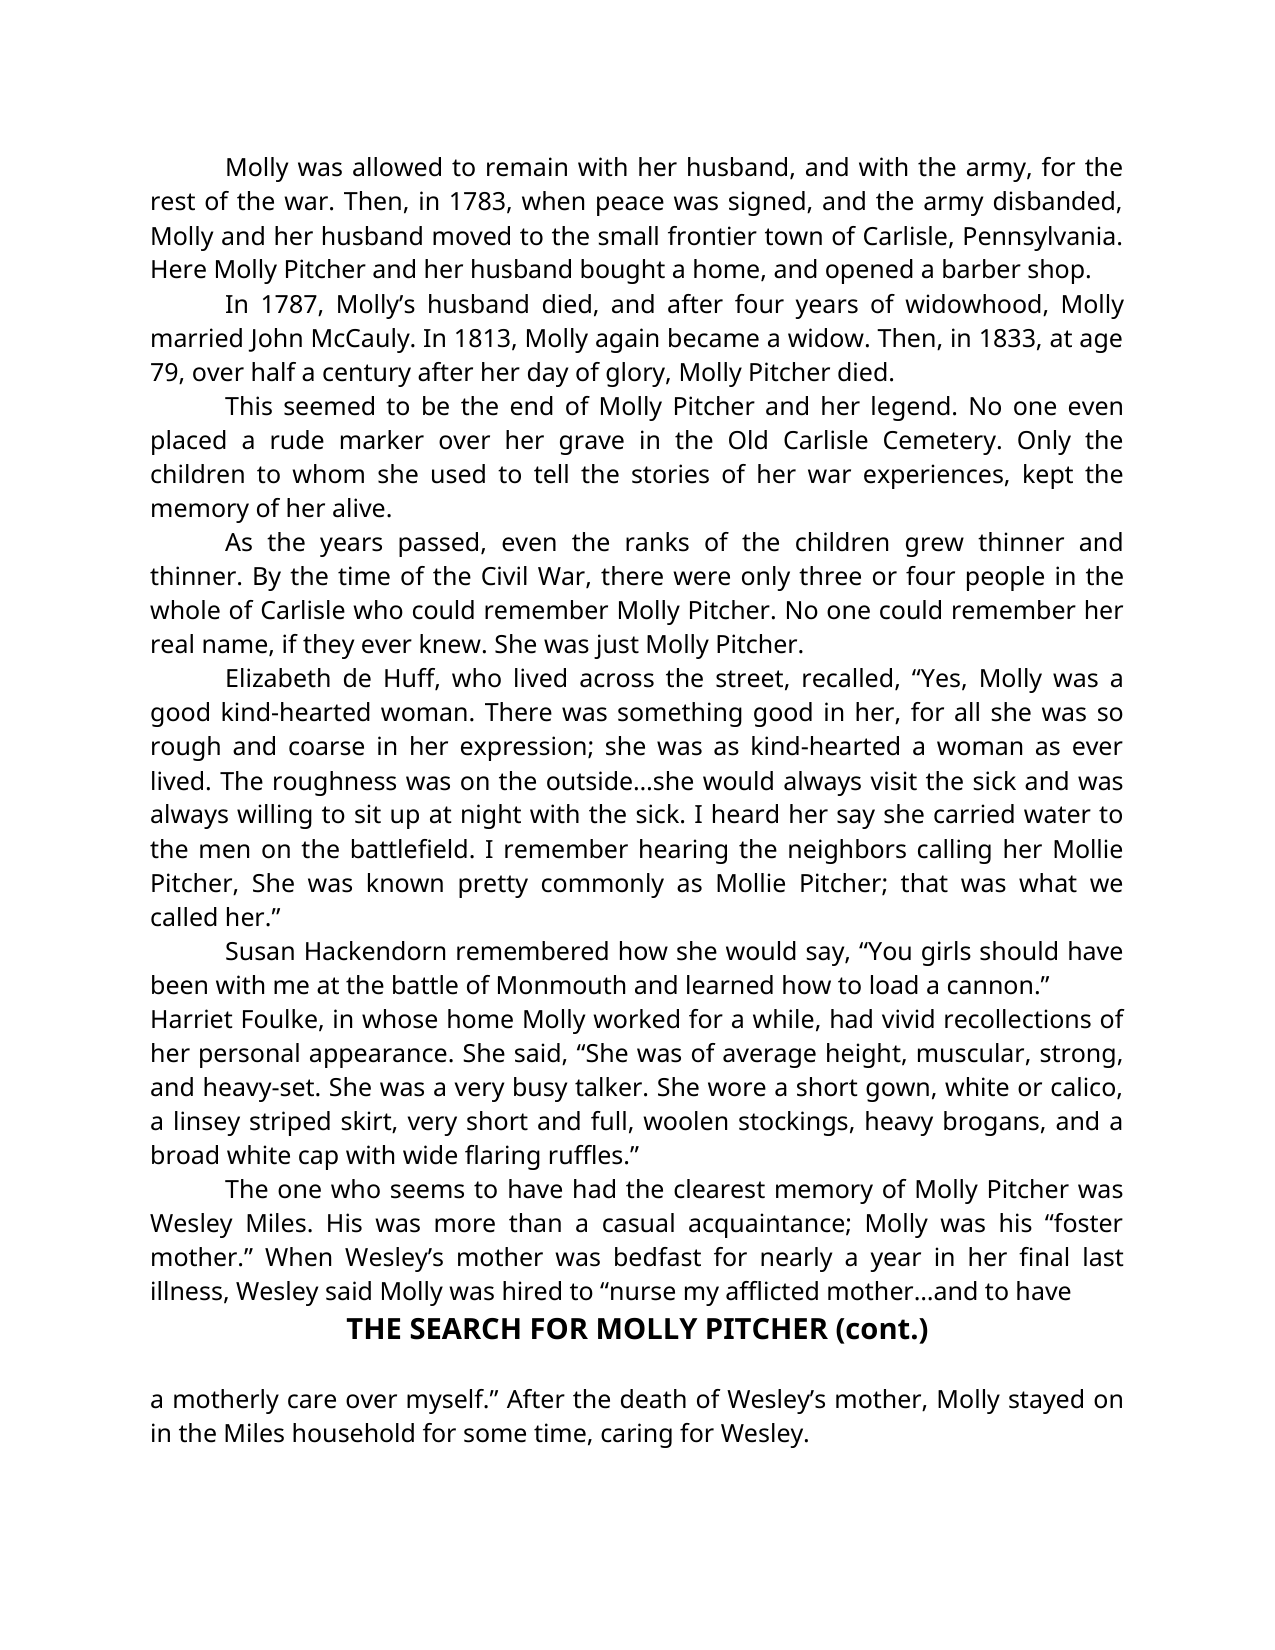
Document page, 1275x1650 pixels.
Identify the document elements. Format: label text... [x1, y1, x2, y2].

text In 1787, Molly’s husband died, and after four years of widowhood, Molly married John McCauly. In 1813, Molly again became a widow. Then, in 1833, at age 79, over half a century after her day of glory, Molly Pitcher died. [150, 286, 1125, 388]
text Molly was allowed to remain with her husband, and with the army, for the rest of the war. Then, in 1783, when peace was signed, and the army disbanded, Molly and her husband moved to the small frontier town of Carlisle, Pennsylvania. Here Molly Pitcher and her husband bought a home, and opened a barber shop. [150, 150, 1125, 286]
text This seemed to be the end of Molly Pitcher and her legend. No one even placed a rude marker over her grave in the Old Carlisle Cemetery. Only the children to whom she used to tell the stories of her war experiences, kept the memory of her alive. [150, 388, 1125, 525]
text Susan Hackendorn remembered how she would say, “You girls should have been with me at the battle of Monmouth and learned how to load a cannon.” [150, 933, 1125, 1002]
text Elizabeth de Huff, who lived across the street, recalled, “Yes, Molly was a good kind-hearted woman. There was something good in her, for all she was so rough and coarse in her expression; she was as kind-hearted a woman as ever lived. The roughness was on the outside…she would always visit the sick and was always willing to sit up at night with the sick. I heard her say she carried water to the men on the battlefield. I remember hearing the neighbors calling her Mollie Pitcher, She was known pretty commonly as Mollie Pitcher; that was what we called her.” [150, 661, 1125, 933]
text THE SEARCH FOR MOLLY PITCHER (cont.) [150, 1308, 1125, 1348]
text As the years passed, even the ranks of the children grew thinner and thinner. By the time of the Civil War, there were only three or four people in the whole of Carlisle who could remember Molly Pitcher. No one could remember her real name, if they ever knew. She was just Molly Pitcher. [150, 525, 1125, 661]
text The one who seems to have had the clearest memory of Molly Pitcher was Wesley Miles. His was more than a casual acquaintance; Molly was his “foster mother.” When Wesley’s mother was bedfast for nearly a year in her final last illness, Wesley said Molly was hired to “nurse my afflicted mother…and to have [150, 1172, 1125, 1308]
text Harriet Foulke, in whose home Molly worked for a while, had vivid recollections of her personal appearance. She said, “She was of average height, muscular, strong, and heavy-set. She was a very busy talker. She wore a short gown, white or calico, a linsey striped skirt, very short and full, woolen stockings, heavy brogans, and a broad white cap with wide flaring ruffles.” [150, 1002, 1125, 1172]
text a motherly care over myself.” After the death of Wesley’s mother, Molly stayed on in the Miles household for some time, caring for Wesley. [150, 1382, 1125, 1450]
